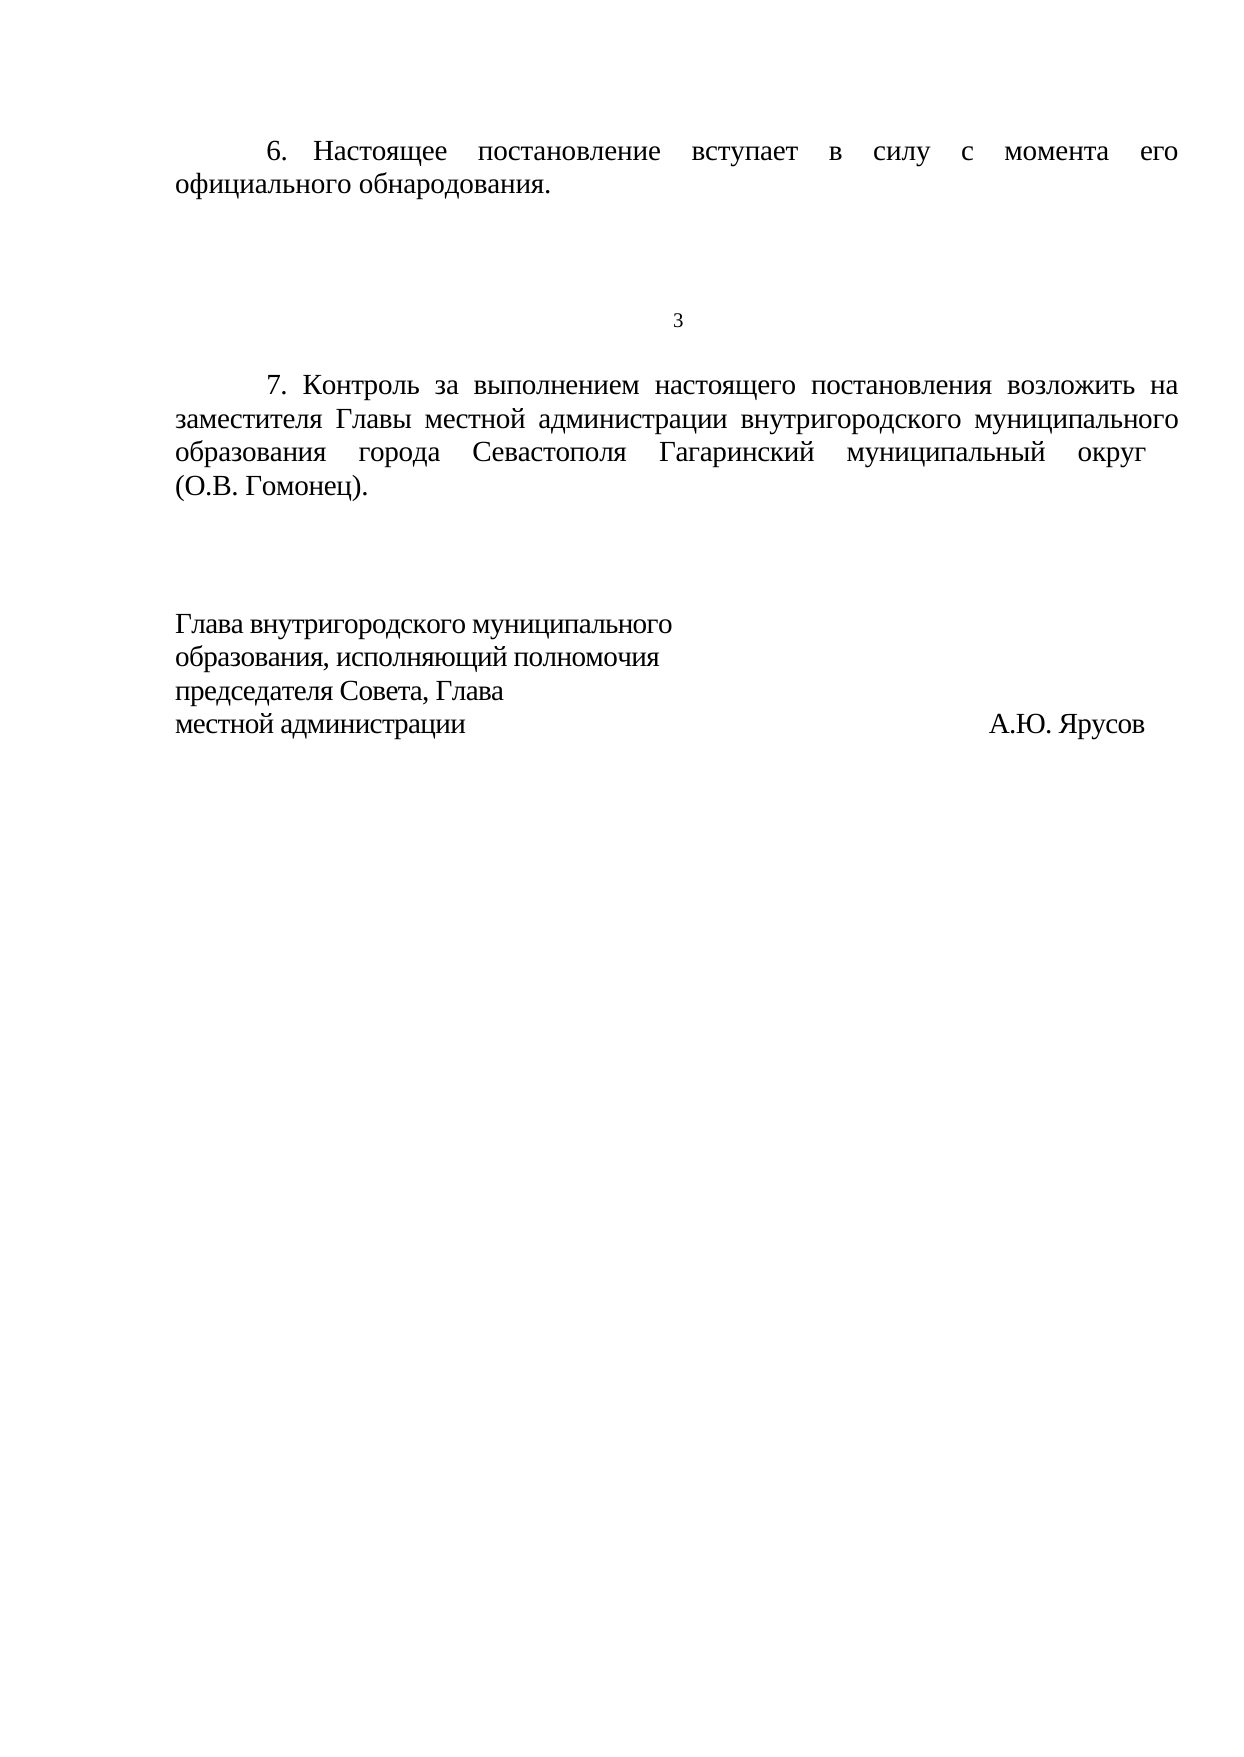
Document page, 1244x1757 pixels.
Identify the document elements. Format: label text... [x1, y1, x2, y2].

text местной администрации А.Ю. Ярусов [175, 707, 1190, 741]
text 7. Контроль за выполнением настоящего постановления возложить на заместителя Главы местной администрации внутригородского муниципального образования города Севастополя Гагаринский муниципальный округ (О.В. Гомонец). [175, 368, 1179, 502]
text 6. Настоящее постановление вступает в силу с момента его официального обнародования. [175, 133, 1179, 200]
text Глава внутригородского муниципального образования, исполняющий полномочия председателя Совета, Глава [175, 606, 1190, 707]
text 3 [175, 301, 1179, 334]
